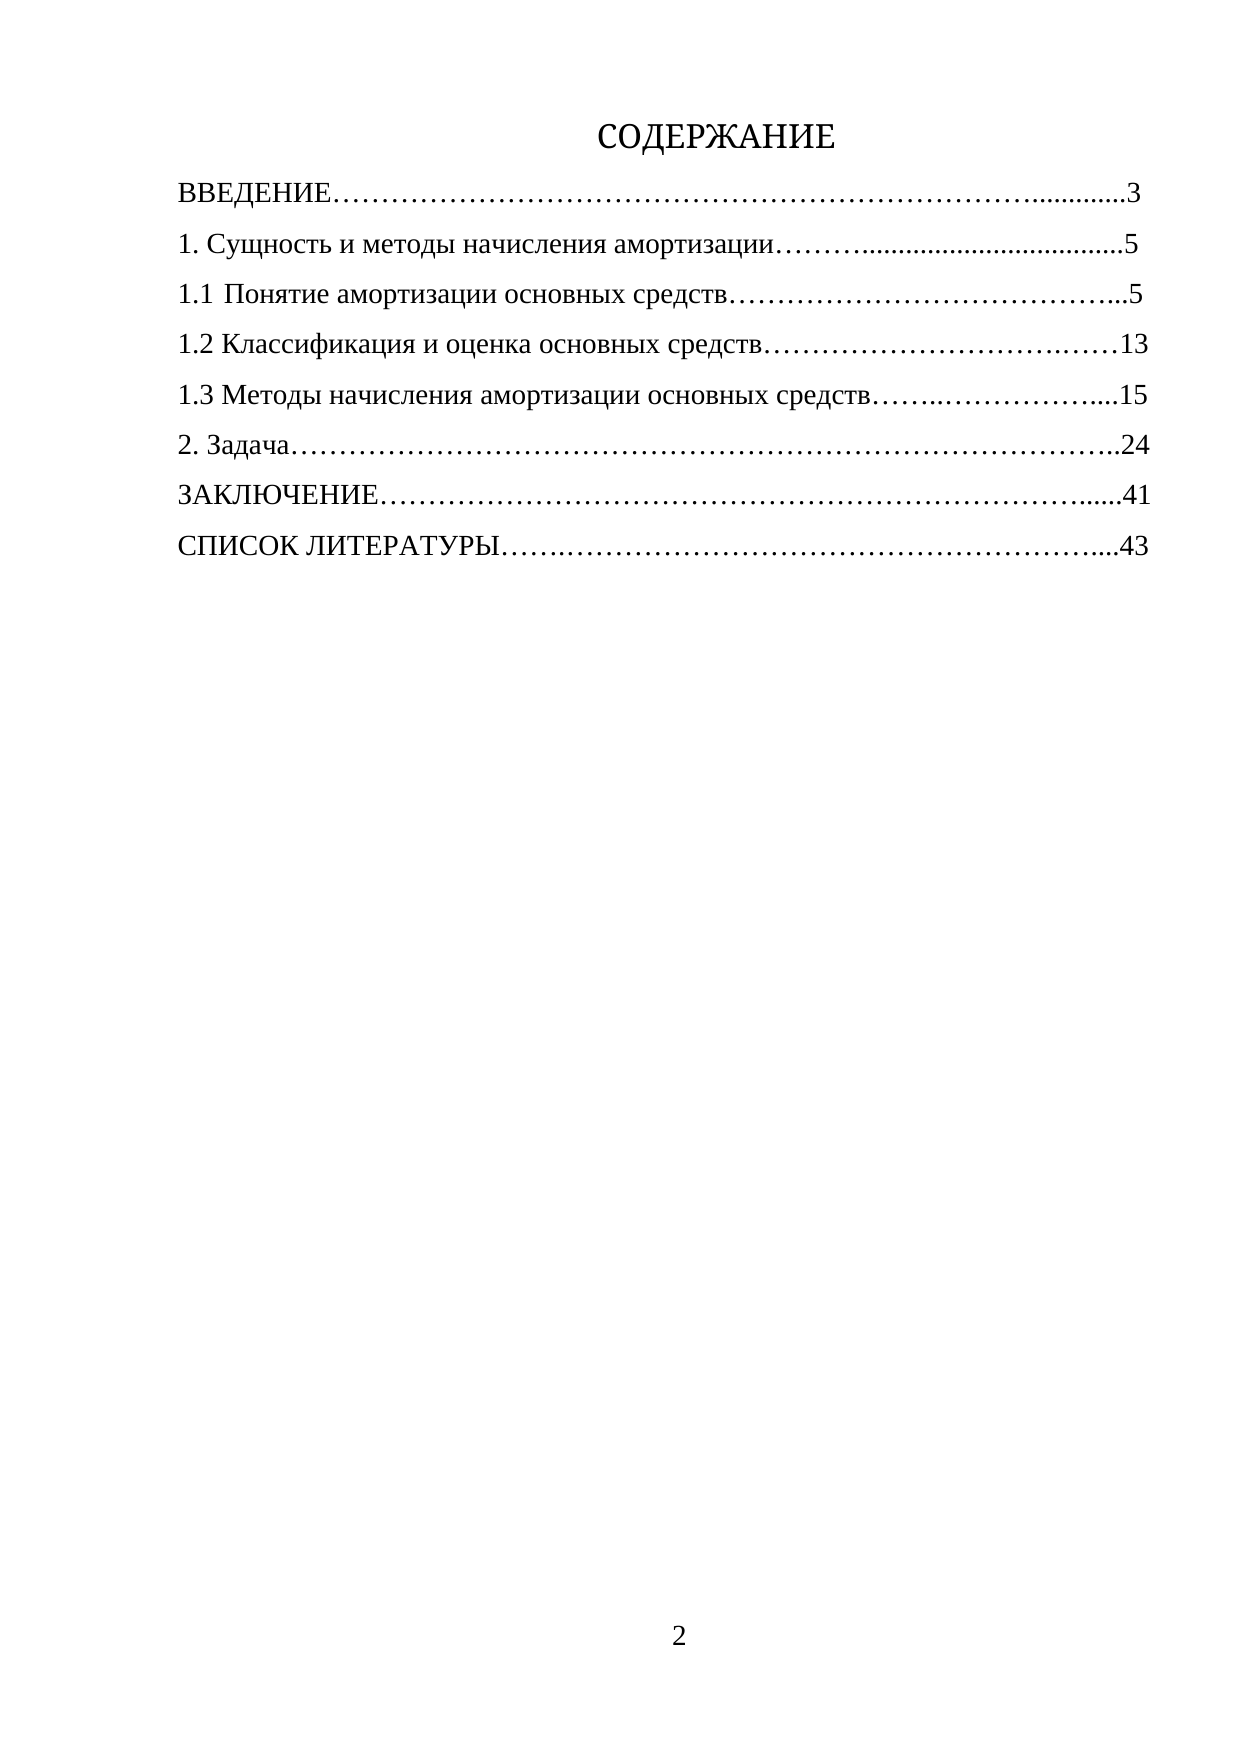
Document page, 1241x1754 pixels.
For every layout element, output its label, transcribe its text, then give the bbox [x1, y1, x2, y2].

text СОДЕРЖАНИЕ [177, 118, 1181, 156]
text СПИСОК ЛИТЕРАТУРЫ…….………………………………………………....43 [177, 528, 1167, 561]
text 1.2 Классификация и оценка основных средств………………………….……13 [177, 327, 1152, 360]
text 1. Сущность и методы начисления амортизации………....................................5 [177, 226, 1181, 259]
list Понятие амортизации основных средств…………………………………...5 [177, 276, 1181, 310]
text 1.3 Методы начисления амортизации основных средств……..……………....15 [177, 377, 1181, 410]
text 2. Задача…………………………………………………………………………..24 [177, 427, 1181, 461]
text ЗАКЛЮЧЕНИЕ………………………………………………………………......41 [177, 477, 1181, 511]
text ВВЕДЕНИЕ……………………………………………………………….............3 [177, 176, 1181, 209]
